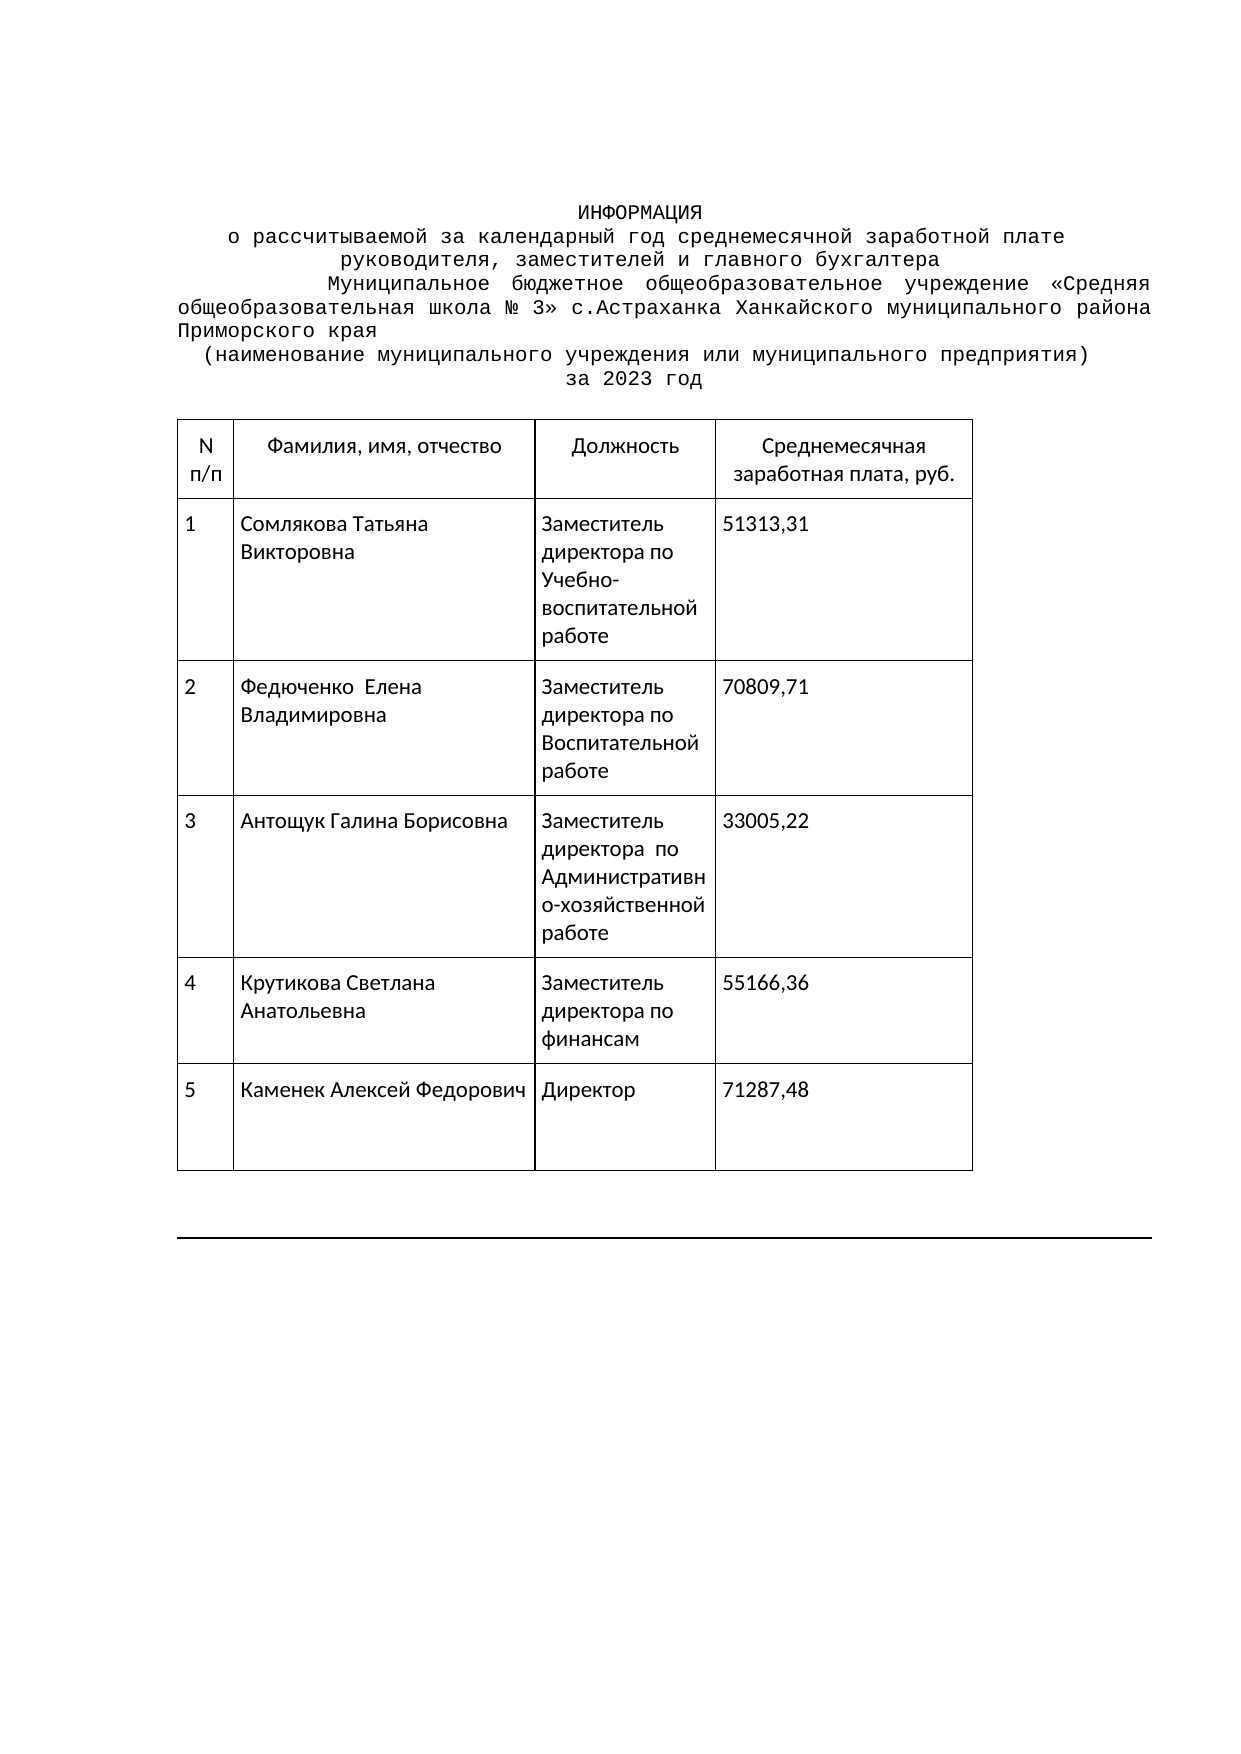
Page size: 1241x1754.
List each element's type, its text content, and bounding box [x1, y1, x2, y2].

table_cell Федюченко Елена Владимировна [234, 661, 534, 794]
text (наименование муниципального учреждения или муниципального предприятия) [177, 344, 1152, 368]
table_cell Сомлякова Татьяна Викторовна [234, 499, 534, 660]
table_cell 4 [178, 958, 233, 1063]
table_cell 71287,48 [716, 1064, 972, 1169]
table_cell 33005,22 [716, 796, 972, 957]
text за 2023 год [177, 368, 1152, 391]
table_cell Заместитель директора по Учебно- воспитательной работе [536, 499, 715, 660]
text о рассчитываемой за календарный год среднемесячной заработной плате [177, 226, 1152, 249]
table_cell 55166,36 [716, 958, 972, 1063]
text Муниципальное бюджетное общеобразовательное учреждение «Средняя общеобразовательная школа № 3» с.Астраханка Ханкайского муниципального района Приморского края [177, 273, 1152, 344]
table_cell 70809,71 [716, 661, 972, 794]
table_cell Заместитель директора по финансам [536, 958, 715, 1063]
table_cell Антощук Галина Борисовна [234, 796, 534, 957]
table_cell 2 [178, 661, 233, 794]
table_cell 3 [178, 796, 233, 957]
table_cell 1 [178, 499, 233, 660]
table_cell 5 [178, 1064, 233, 1169]
table_cell Заместитель директора по Административно-хозяйственной работе [536, 796, 715, 957]
text руководителя, заместителей и главного бухгалтера [177, 249, 1152, 273]
text ИНФОРМАЦИЯ [177, 202, 1152, 226]
table_cell Крутикова Светлана Анатольевна [234, 958, 534, 1063]
table_cell Директор [536, 1064, 715, 1169]
table_header Фамилия, имя, отчество [234, 420, 534, 498]
table_cell Заместитель директора по Воспитательной работе [536, 661, 715, 794]
table_header Должность [536, 420, 715, 498]
table_cell 51313,31 [716, 499, 972, 660]
table_header Среднемесячная заработная плата, руб. [716, 420, 972, 498]
table_cell Каменек Алексей Федорович [234, 1064, 534, 1169]
table_header N п/п [178, 420, 233, 498]
